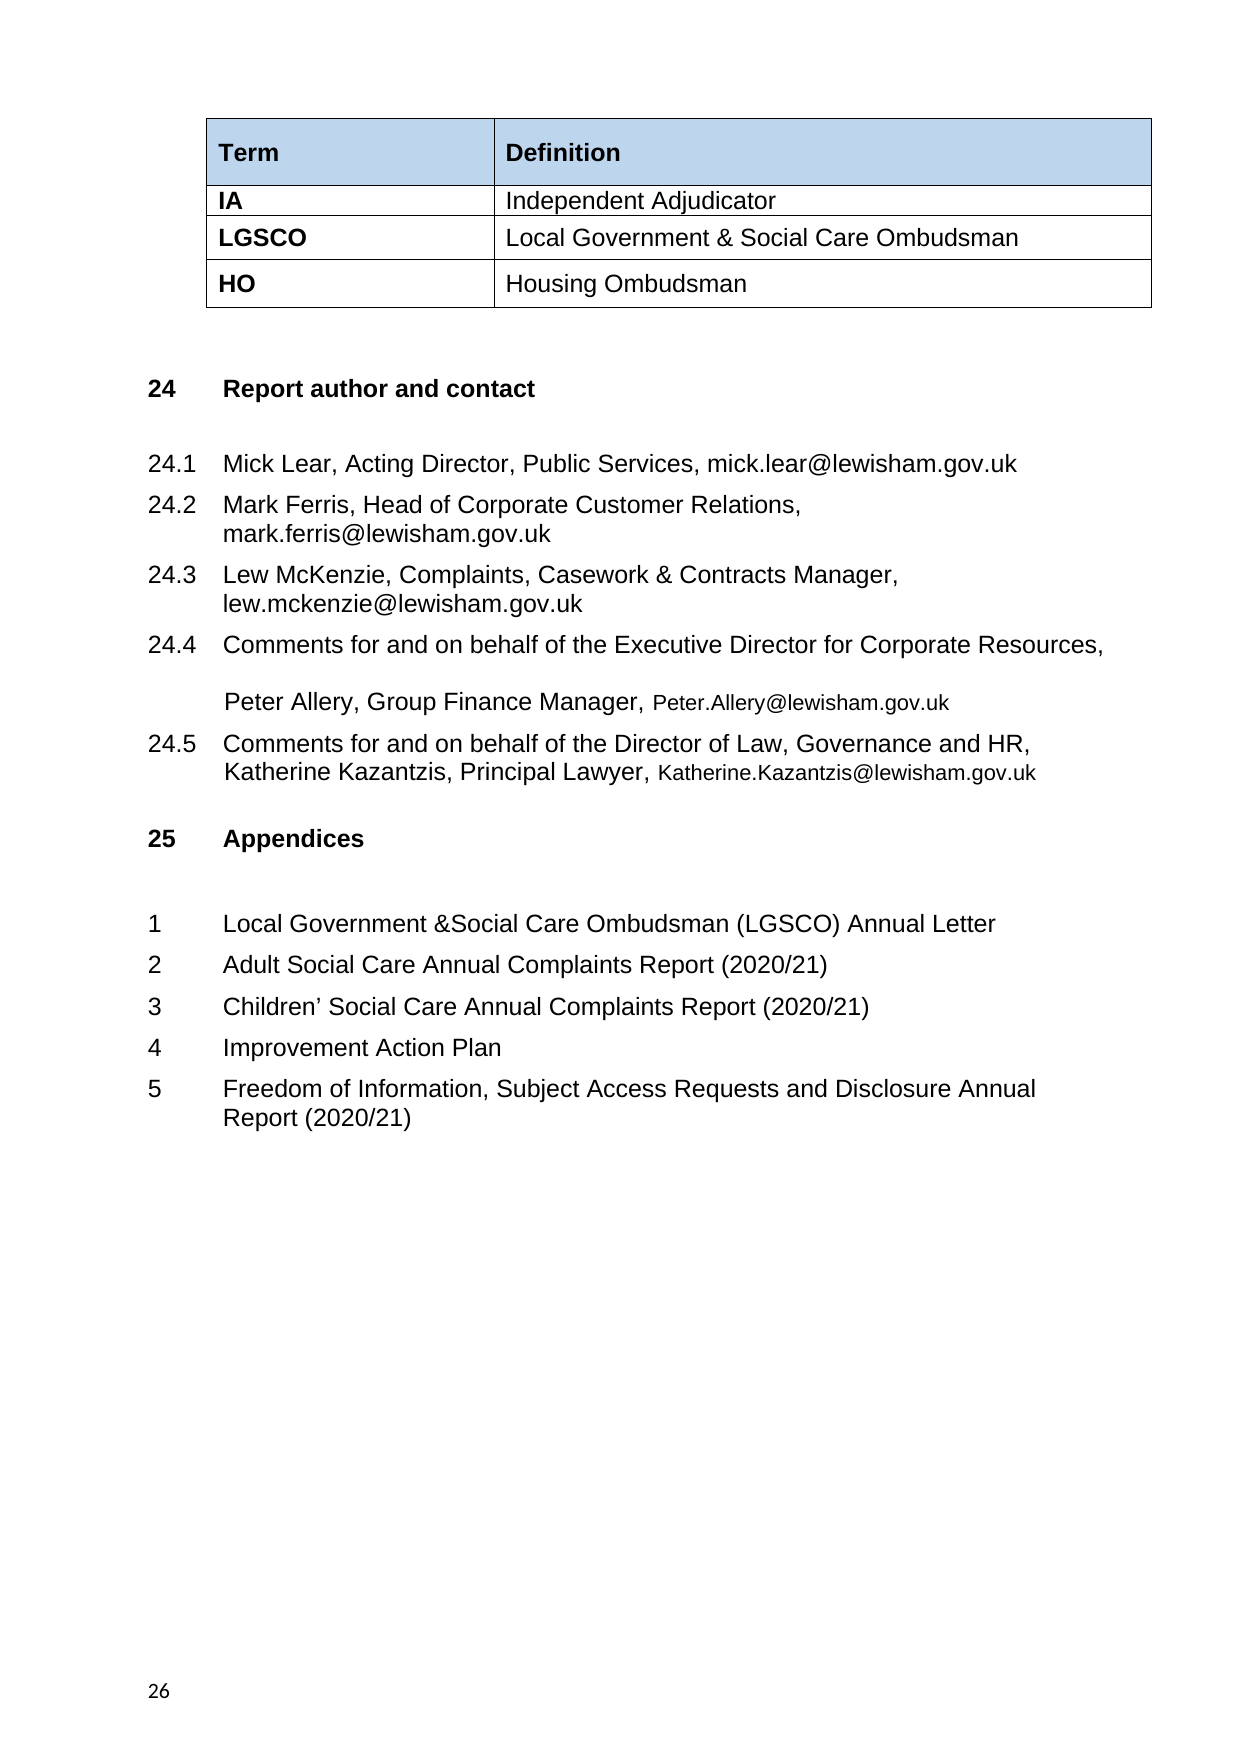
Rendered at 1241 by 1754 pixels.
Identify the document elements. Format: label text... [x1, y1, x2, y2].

table_cell Local Government & Social Care Ombudsman [495, 216, 1151, 258]
text 4 Improvement Action Plan [148, 1033, 1107, 1062]
text 3 Children’ Social Care Annual Complaints Report (2020/21) [148, 992, 1107, 1021]
text 24.5 Comments for and on behalf of the Director of Law, Governance and HR, Katherine Kazantzis, Principal Lawyer, Katherine.Kazantzis@lewisham.gov.uk [148, 728, 1107, 786]
text 5 Freedom of Information, Subject Access Requests and Disclosure Annual Report (2020/21) [148, 1074, 1107, 1132]
subtitle 25 Appendices [148, 823, 1107, 852]
table_cell HO [207, 260, 494, 307]
text 24.1 Mick Lear, Acting Director, Public Services, mick.lear@lewisham.gov.uk [148, 448, 1107, 477]
text 2 Adult Social Care Annual Complaints Report (2020/21) [148, 951, 1107, 979]
table_cell Housing Ombudsman [495, 260, 1151, 307]
text 24.2 Mark Ferris, Head of Corporate Customer Relations, mark.ferris@lewisham.gov.uk [148, 490, 1107, 547]
table_cell Independent Adjudicator [495, 186, 1151, 215]
table_cell LGSCO [207, 216, 494, 258]
text 24.3 Lew McKenzie, Complaints, Casework & Contracts Manager, lew.mckenzie@lewisham.gov.uk [148, 560, 1107, 617]
subtitle 24 Report author and contact [148, 374, 1107, 403]
text 1 Local Government &Social Care Ombudsman (LGSCO) Annual Letter [148, 909, 1107, 938]
text 24.4 Comments for and on behalf of the Executive Director for Corporate Resources, Peter Allery, Group Finance Manager, Peter.Allery@lewisham.gov.uk [148, 630, 1107, 716]
table_cell IA [207, 186, 494, 215]
table_header Definition [495, 119, 1151, 185]
table_header Term [207, 119, 494, 185]
